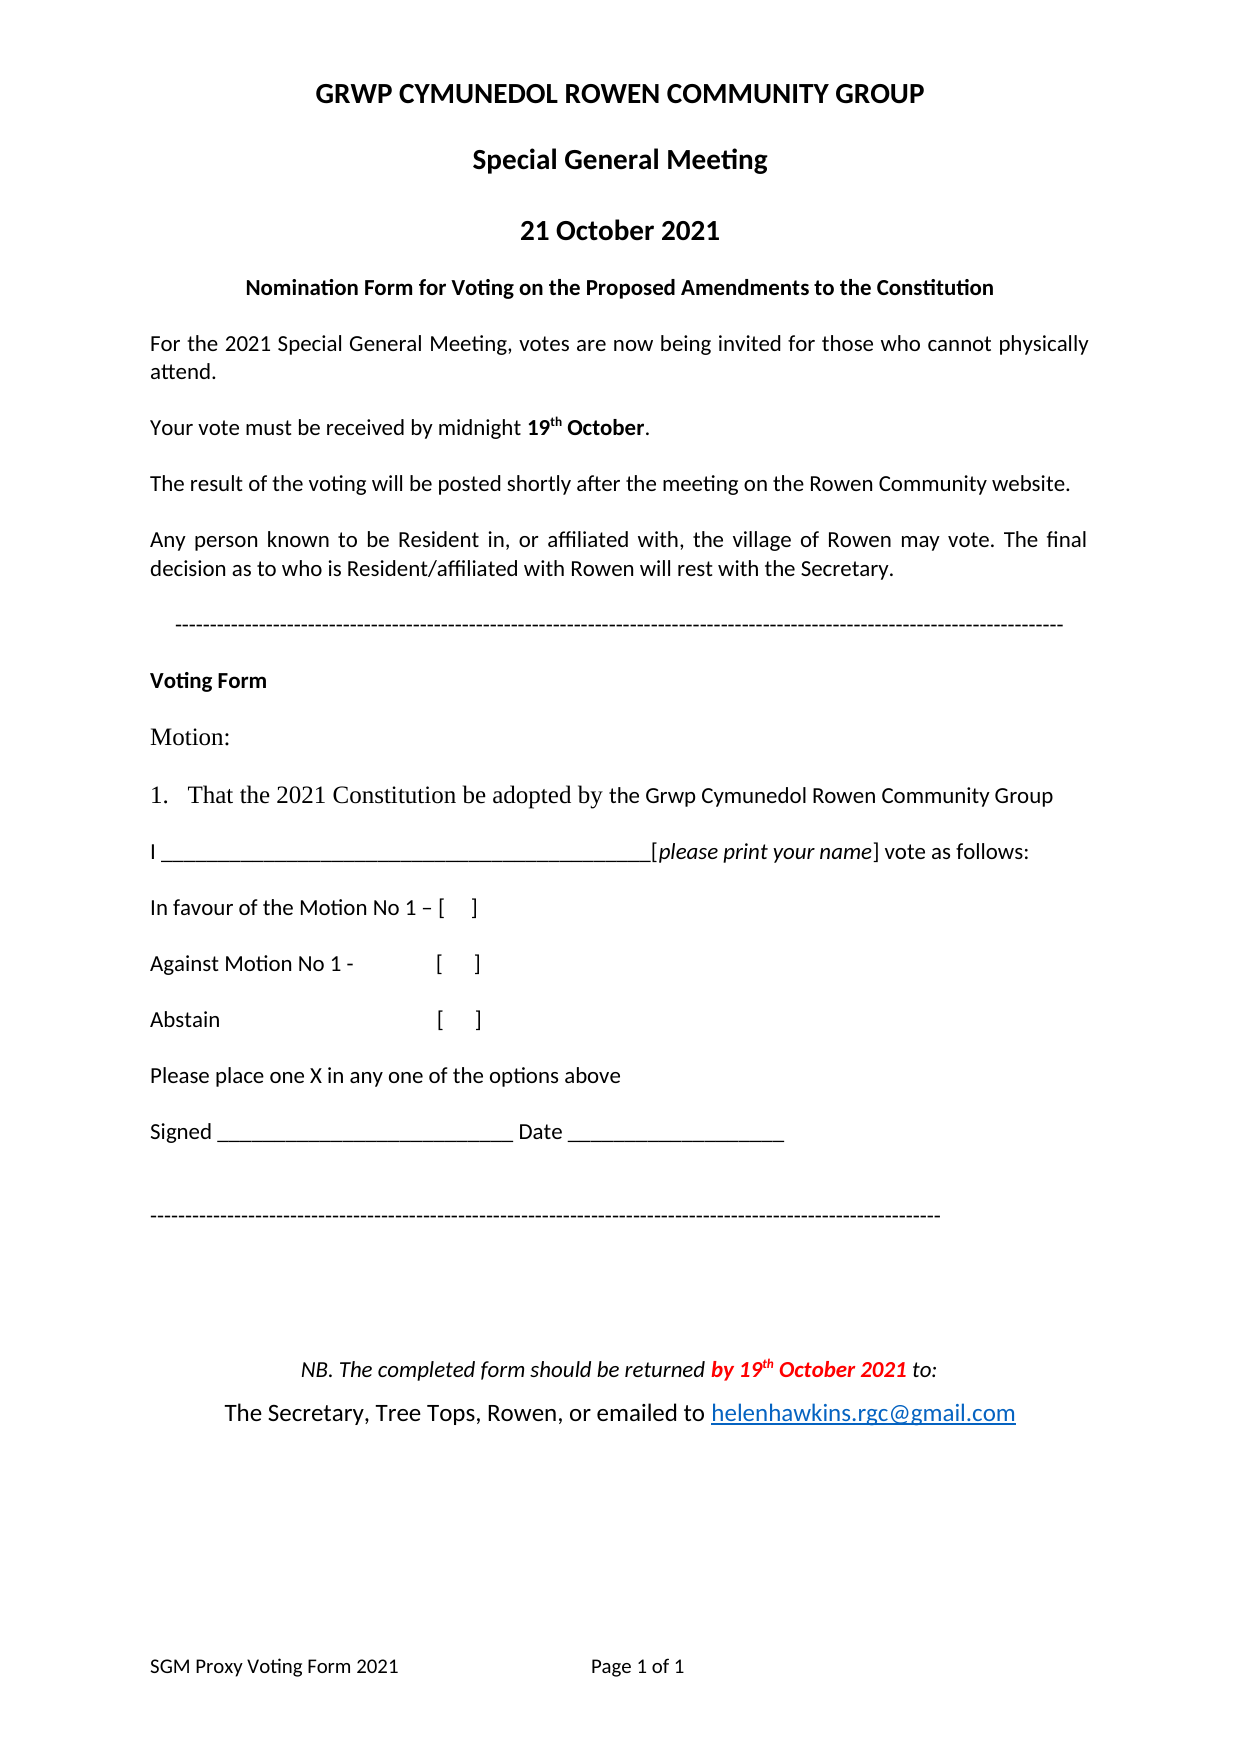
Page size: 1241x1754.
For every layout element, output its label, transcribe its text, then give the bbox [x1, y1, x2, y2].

text ----------------------------------------------------------------------------------------------------------------- [150, 1201, 1090, 1229]
text Nomination Form for Voting on the Proposed Amendments to the Constitution [150, 273, 1090, 301]
list That the 2021 Constitution be adopted by the Grwp Cymunedol Rowen Community Group [150, 780, 1090, 809]
text Abstain [ ] [150, 1005, 1090, 1033]
text For the 2021 Special General Meeting, votes are now being invited for those who cannot physically attend. [150, 329, 1090, 386]
text 21 October 2021 [150, 212, 1090, 248]
text Please place one X in any one of the options above [150, 1061, 1090, 1089]
text Any person known to be Resident in, or affiliated with, the village of Rowen may vote. The final decision as to who is Resident/affiliated with Rowen will rest with the Secretary. [150, 526, 1090, 582]
text Motion: [150, 722, 1090, 751]
text The Secretary, Tree Tops, Rowen, or emailed to helenhawkins.rgc@gmail.com [150, 1397, 1090, 1428]
text Against Motion No 1 - [ ] [150, 949, 1090, 977]
text ------------------------------------------------------------------------------------------------------------------------------- [150, 610, 1090, 638]
text Signed __________________________ Date ___________________ [150, 1117, 1090, 1145]
text The result of the voting will be posted shortly after the meeting on the Rowen Community website. [150, 469, 1090, 498]
subtitle Voting Form [150, 666, 1090, 694]
text NB. The completed form should be returned by 19th October 2021 to: [150, 1355, 1090, 1383]
text Your vote must be received by midnight 19th October. [150, 413, 1090, 442]
text I ___________________________________________[please print your name] vote as follows: [150, 837, 1090, 865]
text Special General Meeting [150, 141, 1090, 177]
text In favour of the Motion No 1 – [ ] [150, 893, 1090, 921]
